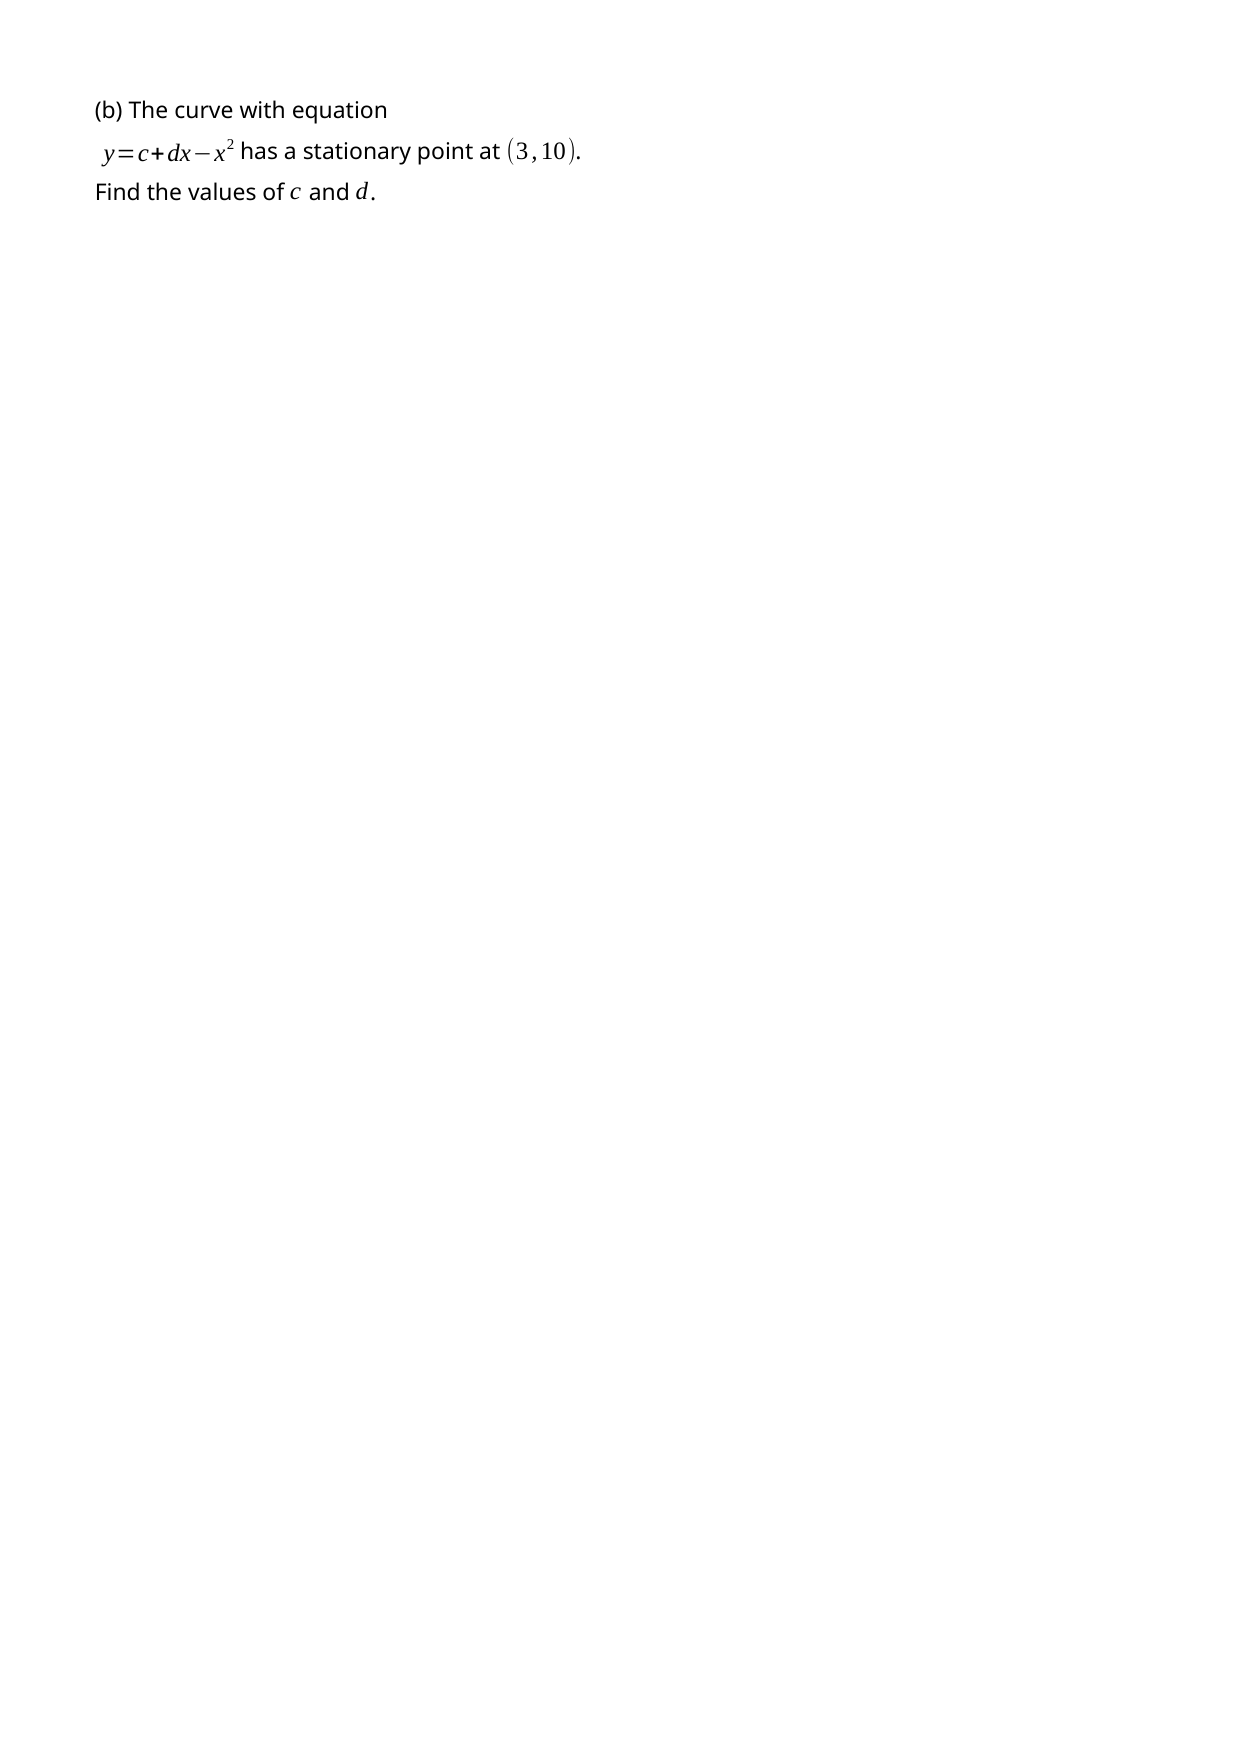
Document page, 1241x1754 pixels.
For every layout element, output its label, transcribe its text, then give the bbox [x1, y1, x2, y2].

text (b) The curve with equation [94, 94, 583, 126]
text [94, 135, 583, 207]
